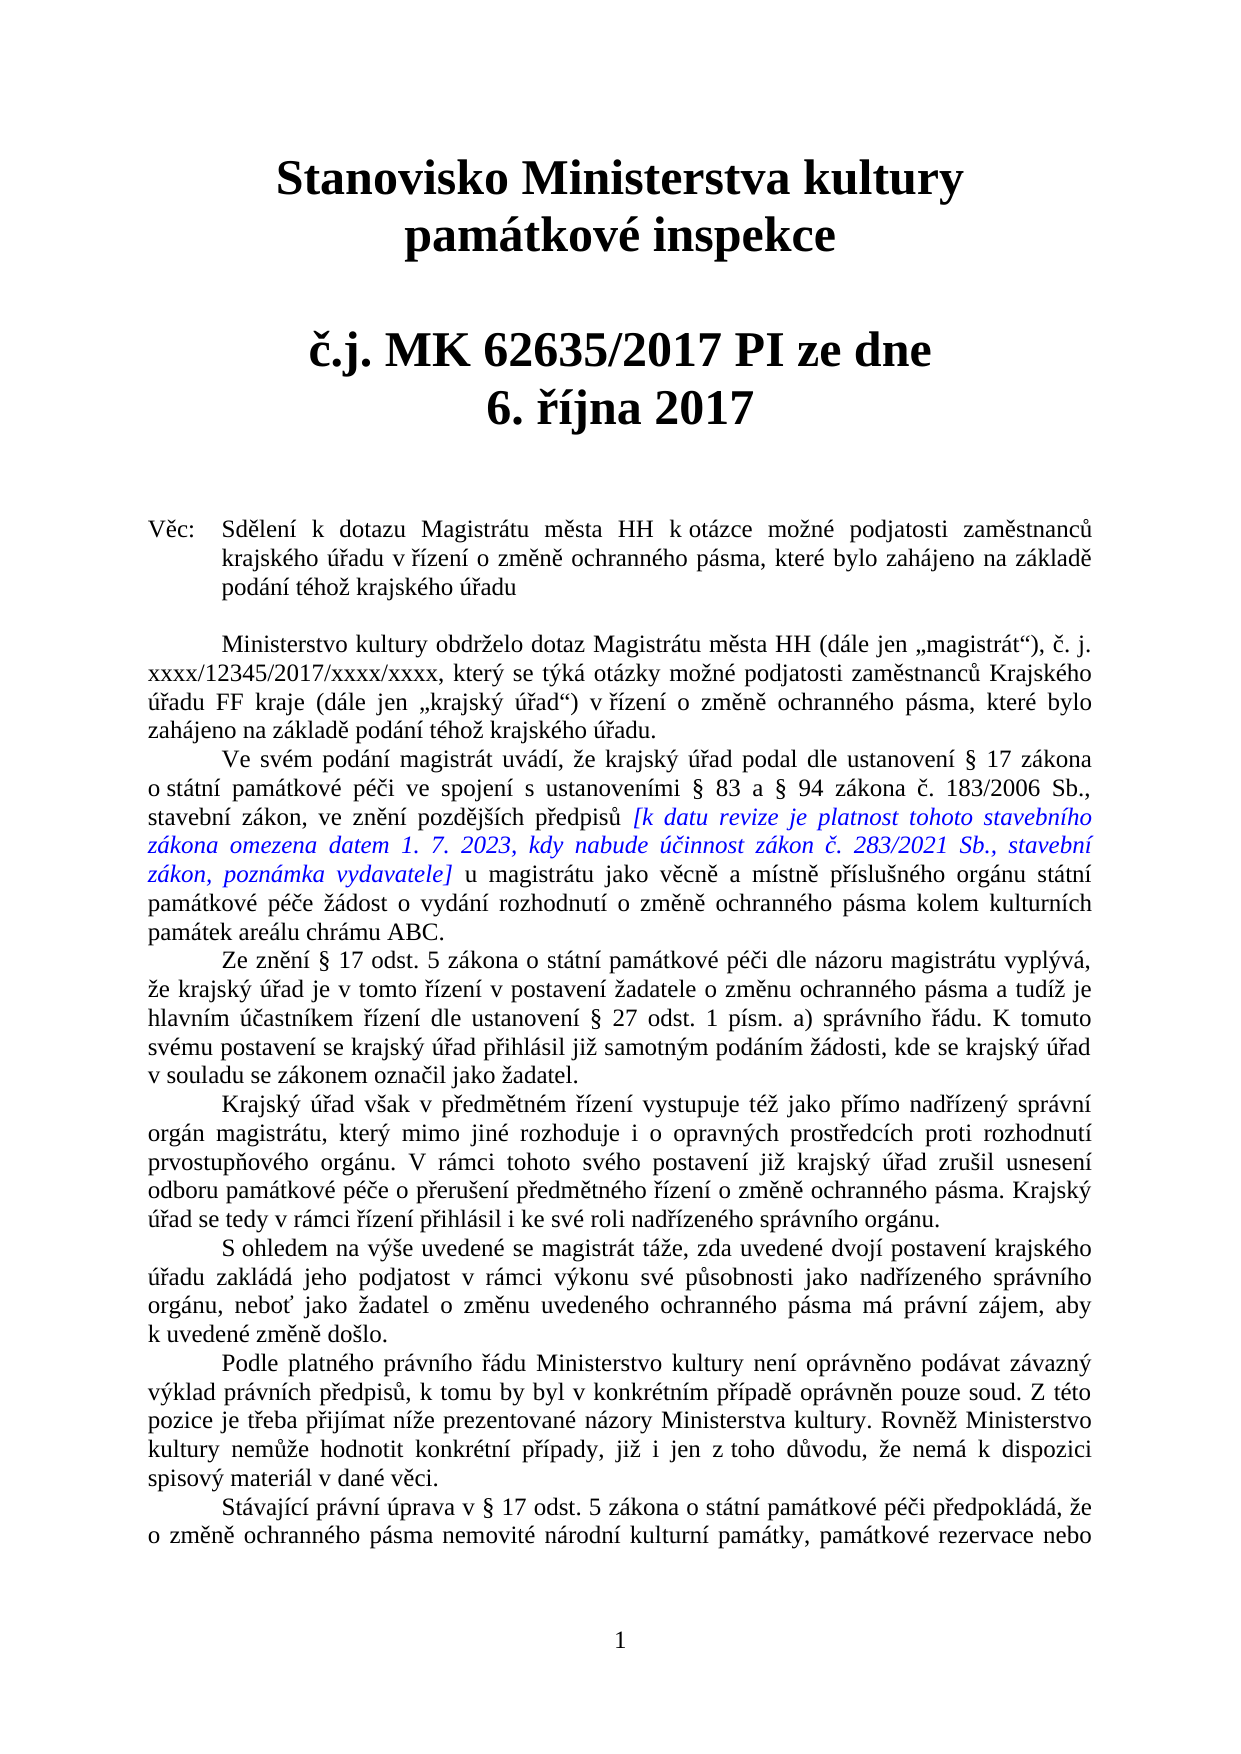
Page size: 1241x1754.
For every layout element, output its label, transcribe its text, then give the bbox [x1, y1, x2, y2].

text č.j. MK 62635/2017 PI ze dne [148, 320, 1093, 378]
text Podle platného právního řádu Ministerstvo kultury není oprávněno podávat závazný výklad právních předpisů, k tomu by byl v konkrétním případě oprávněn pouze soud. Z této pozice je třeba přijímat níže prezentované názory Ministerstva kultury. Rovněž Ministerstvo kultury nemůže hodnotit konkrétní případy, již i jen z toho důvodu, že nemá k dispozici spisový materiál v dané věci. [148, 1348, 1093, 1492]
text Krajský úřad však v předmětném řízení vystupuje též jako přímo nadřízený správní orgán magistrátu, který mimo jiné rozhoduje i o opravných prostředcích proti rozhodnutí prvostupňového orgánu. V rámci tohoto svého postavení již krajský úřad zrušil usnesení odboru památkové péče o přerušení předmětného řízení o změně ochranného pásma. Krajský úřad se tedy v rámci řízení přihlásil i ke své roli nadřízeného správního orgánu. [148, 1089, 1093, 1233]
text Věc: Sdělení k dotazu Magistrátu města HH k otázce možné podjatosti zaměstnanců krajského úřadu v řízení o změně ochranného pásma, které bylo zahájeno na základě podání téhož krajského úřadu [148, 514, 1093, 600]
text Ve svém podání magistrát uvádí, že krajský úřad podal dle ustanovení § 17 zákona o státní památkové péči ve spojení s ustanoveními § 83 a § 94 zákona č. 183/2006 Sb., stavební zákon, ve znění pozdějších předpisů [k datu revize je platnost tohoto stavebního zákona omezena datem 1. 7. 2023, kdy nabude účinnost zákon č. 283/2021 Sb., stavební zákon, poznámka vydavatele] u magistrátu jako věcně a místně příslušného orgánu státní památkové péče žádost o vydání rozhodnutí o změně ochranného pásma kolem kulturních památek areálu chrámu ABC. [148, 744, 1093, 945]
text 6. října 2017 [148, 378, 1093, 435]
text Ze znění § 17 odst. 5 zákona o státní památkové péči dle názoru magistrátu vyplývá, že krajský úřad je v tomto řízení v postavení žadatele o změnu ochranného pásma a tudíž je hlavním účastníkem řízení dle ustanovení § 27 odst. 1 písm. a) správního řádu. K tomuto svému postavení se krajský úřad přihlásil již samotným podáním žádosti, kde se krajský úřad v souladu se zákonem označil jako žadatel. [148, 945, 1093, 1089]
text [148, 1492, 1093, 1549]
text Stanovisko Ministerstva kultury [148, 148, 1093, 205]
text památkové inspekce [148, 205, 1093, 263]
text Ministerstvo kultury obdrželo dotaz Magistrátu města HH (dále jen „magistrát“), č. j. xxxx/12345/2017/xxxx/xxxx, který se týká otázky možné podjatosti zaměstnanců Krajského úřadu FF kraje (dále jen „krajský úřad“) v řízení o změně ochranného pásma, které bylo zahájeno na základě podání téhož krajského úřadu. [148, 629, 1093, 744]
text S ohledem na výše uvedené se magistrát táže, zda uvedené dvojí postavení krajského úřadu zakládá jeho podjatost v rámci výkonu své působnosti jako nadřízeného správního orgánu, neboť jako žadatel o změnu uvedeného ochranného pásma má právní zájem, aby k uvedené změně došlo. [148, 1233, 1093, 1348]
